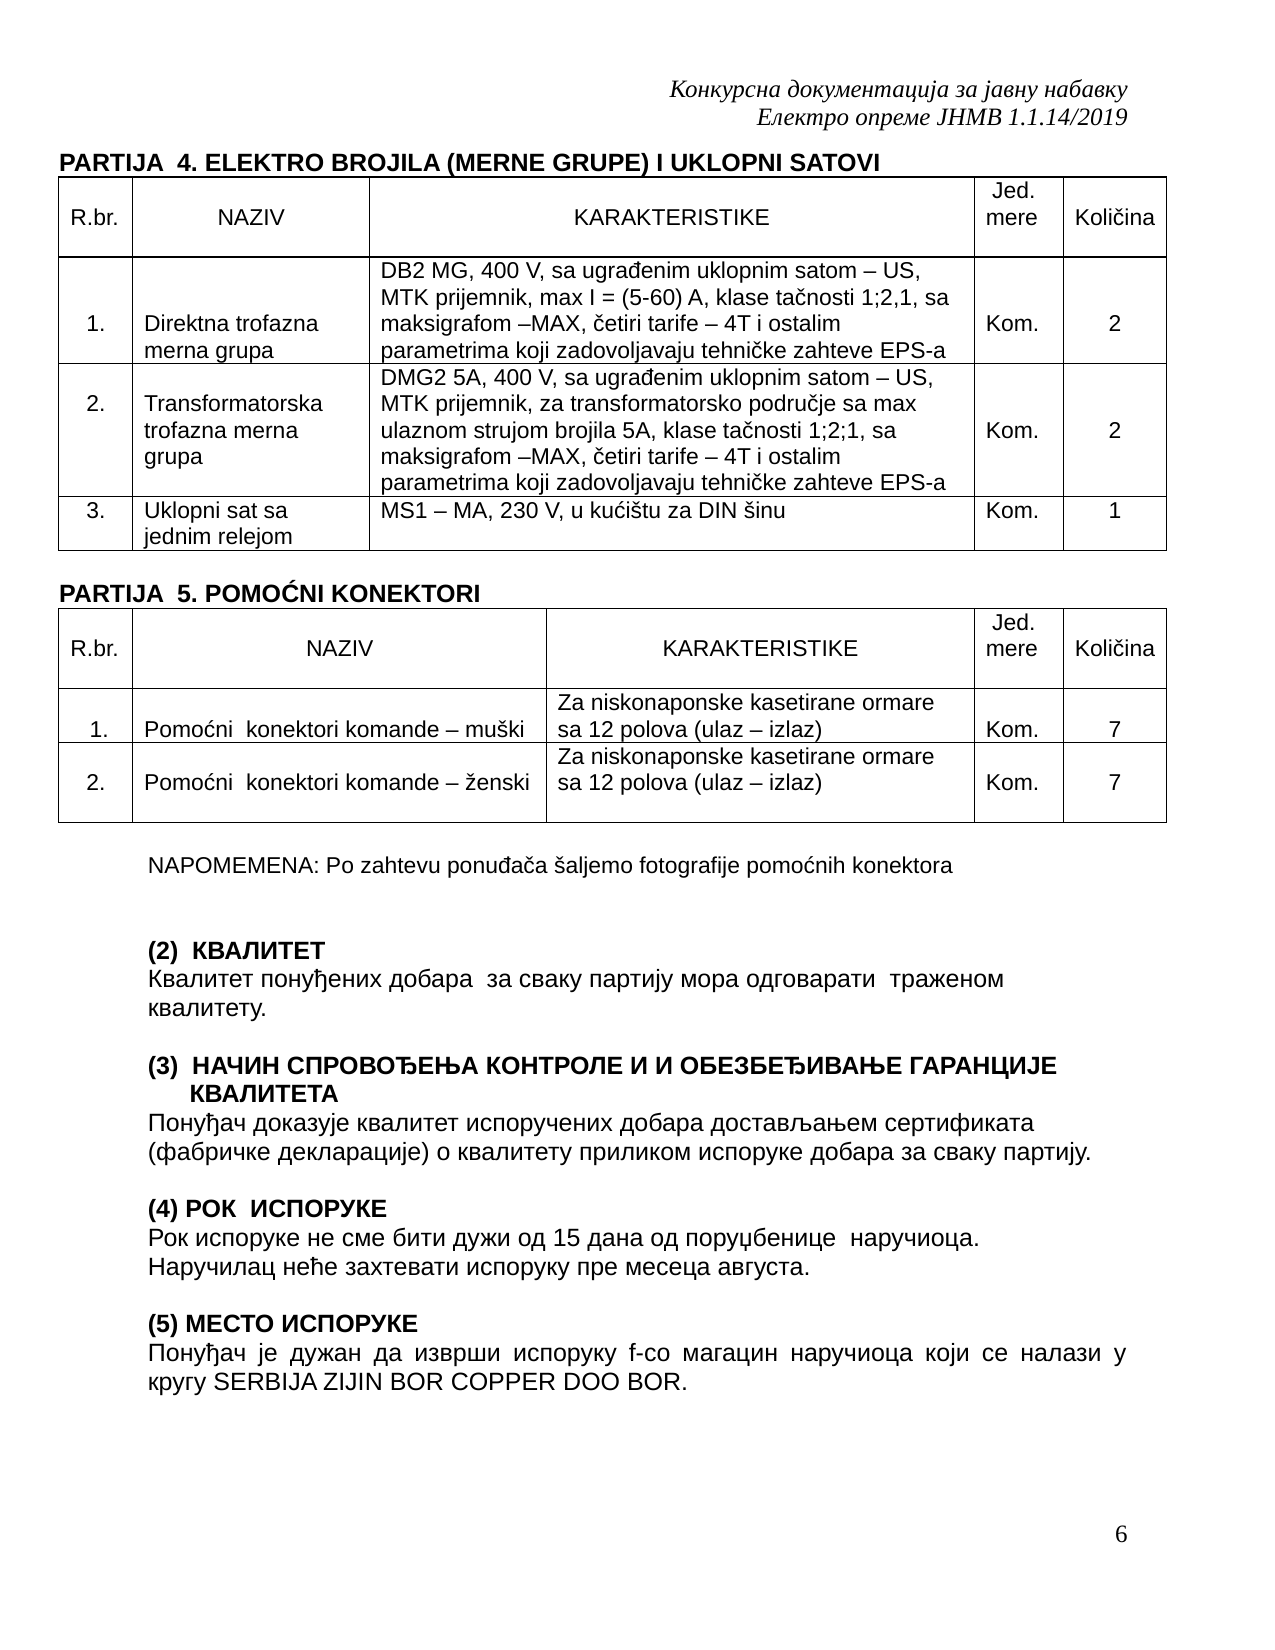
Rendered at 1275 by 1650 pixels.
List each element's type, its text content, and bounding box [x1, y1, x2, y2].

table_cell Uklopni sat sa jednim relejom [133, 497, 369, 549]
text (фабричке декларације) о квалитету приликом испоруке добара за сваку партију. [148, 1137, 1127, 1166]
table_cell 1. [59, 689, 132, 742]
table_header KARAKTERISTIKE [370, 178, 974, 256]
table_cell 3. [59, 497, 132, 549]
table_cell Kom. [975, 743, 1063, 822]
table_header Jed. mere [975, 609, 1063, 688]
table_cell 2. [59, 364, 132, 496]
table_header Količina [1064, 609, 1166, 688]
text (3) НАЧИН СПРОВОЂЕЊА КОНТРОЛЕ И И ОБЕЗБЕЂИВАЊЕ ГАРАНЦИЈЕ [148, 1051, 1127, 1079]
table_cell DB2 MG, 400 V, sa ugrađenim uklopnim satom – US, MTK prijemnik, max I = (5-60) A, klase tačnosti 1;2,1, sa maksigrafom –MAX, četiri tarife – 4T i ostalim parametrima koji zadovoljavaju tehničke zahteve EPS-a [370, 258, 974, 363]
table_cell Kom. [975, 689, 1063, 742]
text Рок испоруке не сме бити дужи од 15 дана од поруџбенице наручиоца. [148, 1223, 1127, 1252]
text PARTIJA 5. POMOĆNI KONEKTORI [59, 579, 1127, 608]
text Понуђач доказује квалитет испоручених добара достављањем сертификата [148, 1108, 1127, 1137]
table_cell Kom. [975, 364, 1063, 496]
table_header Količina [1064, 178, 1166, 256]
table_header R.br. [59, 178, 132, 256]
table_header R.br. [59, 609, 132, 688]
table_cell 1. [59, 258, 132, 363]
table_cell 2 [1064, 258, 1166, 363]
table_cell Kom. [975, 497, 1063, 549]
text (4) РОК ИСПОРУКЕ [148, 1194, 1127, 1223]
text (5) МЕСТО ИСПОРУКЕ [148, 1309, 1127, 1338]
table_header NAZIV [133, 609, 546, 688]
table_cell Pomoćni konektori komande – ženski [133, 743, 546, 822]
text Квалитет понуђених добара за сваку партију мора одговарати траженом квалитету. [148, 964, 1127, 1022]
table_header KARAKTERISTIKE [547, 609, 974, 688]
table_cell MS1 – MA, 230 V, u kućištu za DIN šinu [370, 497, 974, 549]
text PARTIJA 4. ELEKTRO BROJILA (MERNE GRUPE) I UKLOPNI SATOVI [59, 148, 1127, 176]
table_cell 7 [1064, 743, 1166, 822]
text Понуђач је дужан да изврши испоруку f-co магацин наручиоца који се налази у кругу SERBIJA ZIJIN BOR COPPER DOO BOR. [148, 1338, 1127, 1396]
text Наручилац неће захтевати испоруку пре месеца августа. [148, 1252, 1127, 1281]
table_cell Direktna trofazna merna grupa [133, 258, 369, 363]
table_cell 2. [59, 743, 132, 822]
table_header NAZIV [133, 178, 369, 256]
table_header Jed. mere [975, 178, 1063, 256]
text NAPOMEMENA: Po zahtevu ponuđača šaljemo fotografije pomoćnih konektora [148, 852, 1127, 878]
table_cell DMG2 5A, 400 V, sa ugrađenim uklopnim satom – US, MTK prijemnik, za transformatorsko područje sa max ulaznom strujom brojila 5A, klase tačnosti 1;2;1, sa maksigrafom –MAX, četiri tarife – 4T i ostalim parametrima koji zadovoljavaju tehničke zahteve EPS-a [370, 364, 974, 496]
table_cell Kom. [975, 258, 1063, 363]
table_cell 7 [1064, 689, 1166, 742]
table_cell 1 [1064, 497, 1166, 549]
table_cell Za niskonaponske kasetirane ormare sa 12 polova (ulaz – izlaz) [547, 689, 974, 742]
text (2) КВАЛИТЕТ [148, 936, 1127, 964]
table_cell Za niskonaponske kasetirane ormare sa 12 polova (ulaz – izlaz) [547, 743, 974, 822]
table_cell 2 [1064, 364, 1166, 496]
table_cell Pomoćni konektori komande – muški [133, 689, 546, 742]
text КВАЛИТЕТА [148, 1079, 1127, 1108]
table_cell Transformatorska trofazna merna grupa [133, 364, 369, 496]
